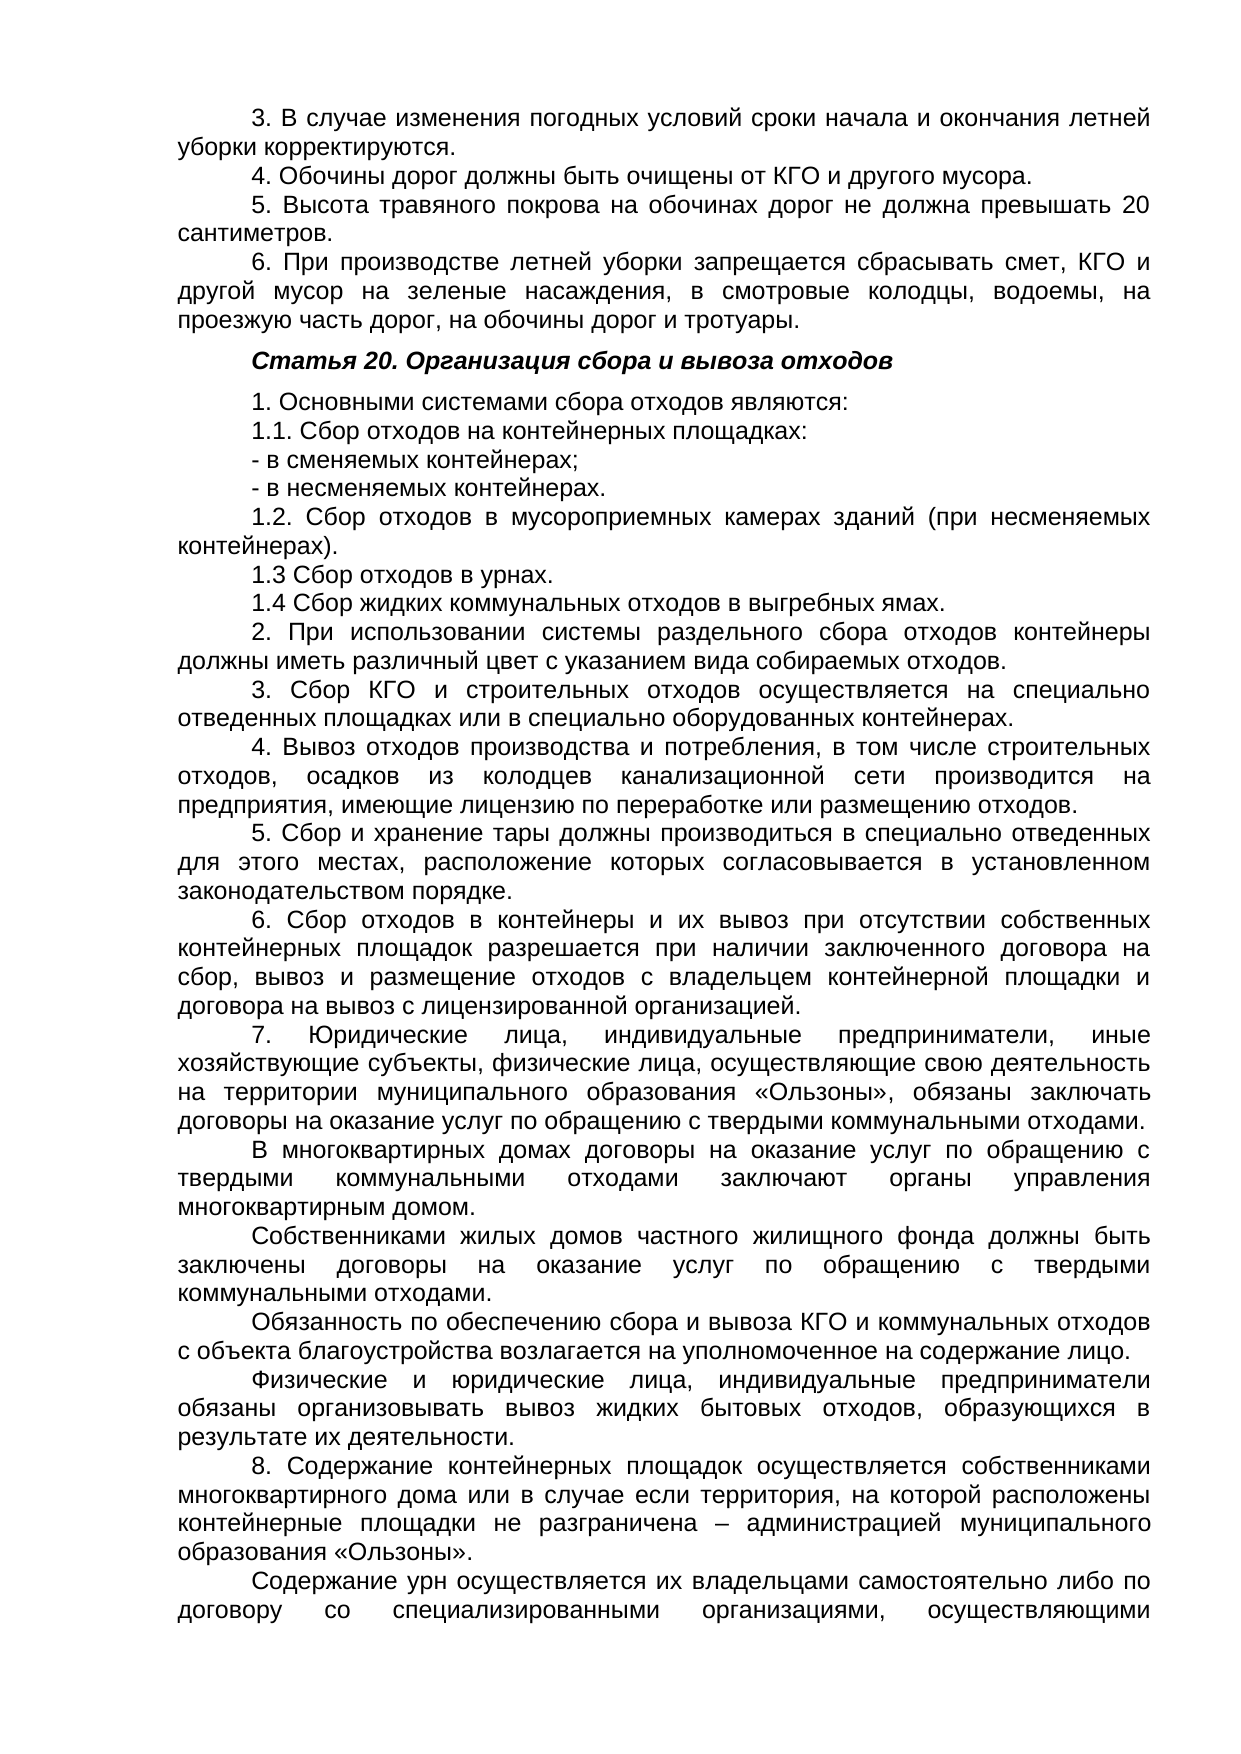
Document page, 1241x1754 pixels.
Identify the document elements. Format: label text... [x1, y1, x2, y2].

text - в несменяемых контейнерах. [177, 473, 1152, 502]
text 2. При использовании системы раздельного сбора отходов контейнеры должны иметь различный цвет с указанием вида собираемых отходов. [177, 617, 1152, 675]
text 1. Основными системами сбора отходов являются: [177, 387, 1152, 416]
text 5. Высота травяного покрова на обочинах дорог не должна превышать 20 сантиметров. [177, 190, 1152, 247]
text Статья 20. Организация сбора и вывоза отходов [177, 346, 1152, 375]
text 4. Обочины дорог должны быть очищены от КГО и другого мусора. [177, 161, 1152, 190]
text Обязанность по обеспечению сбора и вывоза КГО и коммунальных отходов с объекта благоустройства возлагается на уполномоченное на содержание лицо. [177, 1307, 1152, 1365]
text В многоквартирных домах договоры на оказание услуг по обращению с твердыми коммунальными отходами заключают органы управления многоквартирным домом. [177, 1135, 1152, 1221]
text 4. Вывоз отходов производства и потребления, в том числе строительных отходов, осадков из колодцев канализационной сети производится на предприятия, имеющие лицензию по переработке или размещению отходов. [177, 732, 1152, 818]
text Собственниками жилых домов частного жилищного фонда должны быть заключены договоры на оказание услуг по обращению с твердыми коммунальными отходами. [177, 1221, 1152, 1307]
text 6. Сбор отходов в контейнеры и их вывоз при отсутствии собственных контейнерных площадок разрешается при наличии заключенного договора на сбор, вывоз и размещение отходов с владельцем контейнерной площадки и договора на вывоз с лицензированной организацией. [177, 905, 1152, 1020]
text 3. Сбор КГО и строительных отходов осуществляется на специально отведенных площадках или в специально оборудованных контейнерах. [177, 675, 1152, 732]
text 5. Сбор и хранение тары должны производиться в специально отведенных для этого местах, расположение которых согласовывается в установленном законодательством порядке. [177, 818, 1152, 905]
text 1.4 Сбор жидких коммунальных отходов в выгребных ямах. [177, 588, 1152, 617]
text 3. В случае изменения погодных условий сроки начала и окончания летней уборки корректируются. [177, 103, 1152, 161]
text 1.1. Сбор отходов на контейнерных площадках: [177, 416, 1152, 445]
text 1.2. Сбор отходов в мусороприемных камерах зданий (при несменяемых контейнерах). [177, 502, 1152, 560]
text 8. Содержание контейнерных площадок осуществляется собственниками многоквартирного дома или в случае если территория, на которой расположены контейнерные площадки не разграничена – администрацией муниципального образования «Ользоны». [177, 1451, 1152, 1566]
text Физические и юридические лица, индивидуальные предприниматели обязаны организовывать вывоз жидких бытовых отходов, образующихся в результате их деятельности. [177, 1365, 1152, 1451]
text - в сменяемых контейнерах; [177, 445, 1152, 473]
text 7. Юридические лица, индивидуальные предприниматели, иные хозяйствующие субъекты, физические лица, осуществляющие свою деятельность на территории муниципального образования «Ользоны», обязаны заключать договоры на оказание услуг по обращению с твердыми коммунальными отходами. [177, 1020, 1152, 1135]
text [177, 1566, 1152, 1623]
text 1.3 Сбор отходов в урнах. [177, 560, 1152, 588]
text 6. При производстве летней уборки запрещается сбрасывать смет, КГО и другой мусор на зеленые насаждения, в смотровые колодцы, водоемы, на проезжую часть дорог, на обочины дорог и тротуары. [177, 247, 1152, 333]
